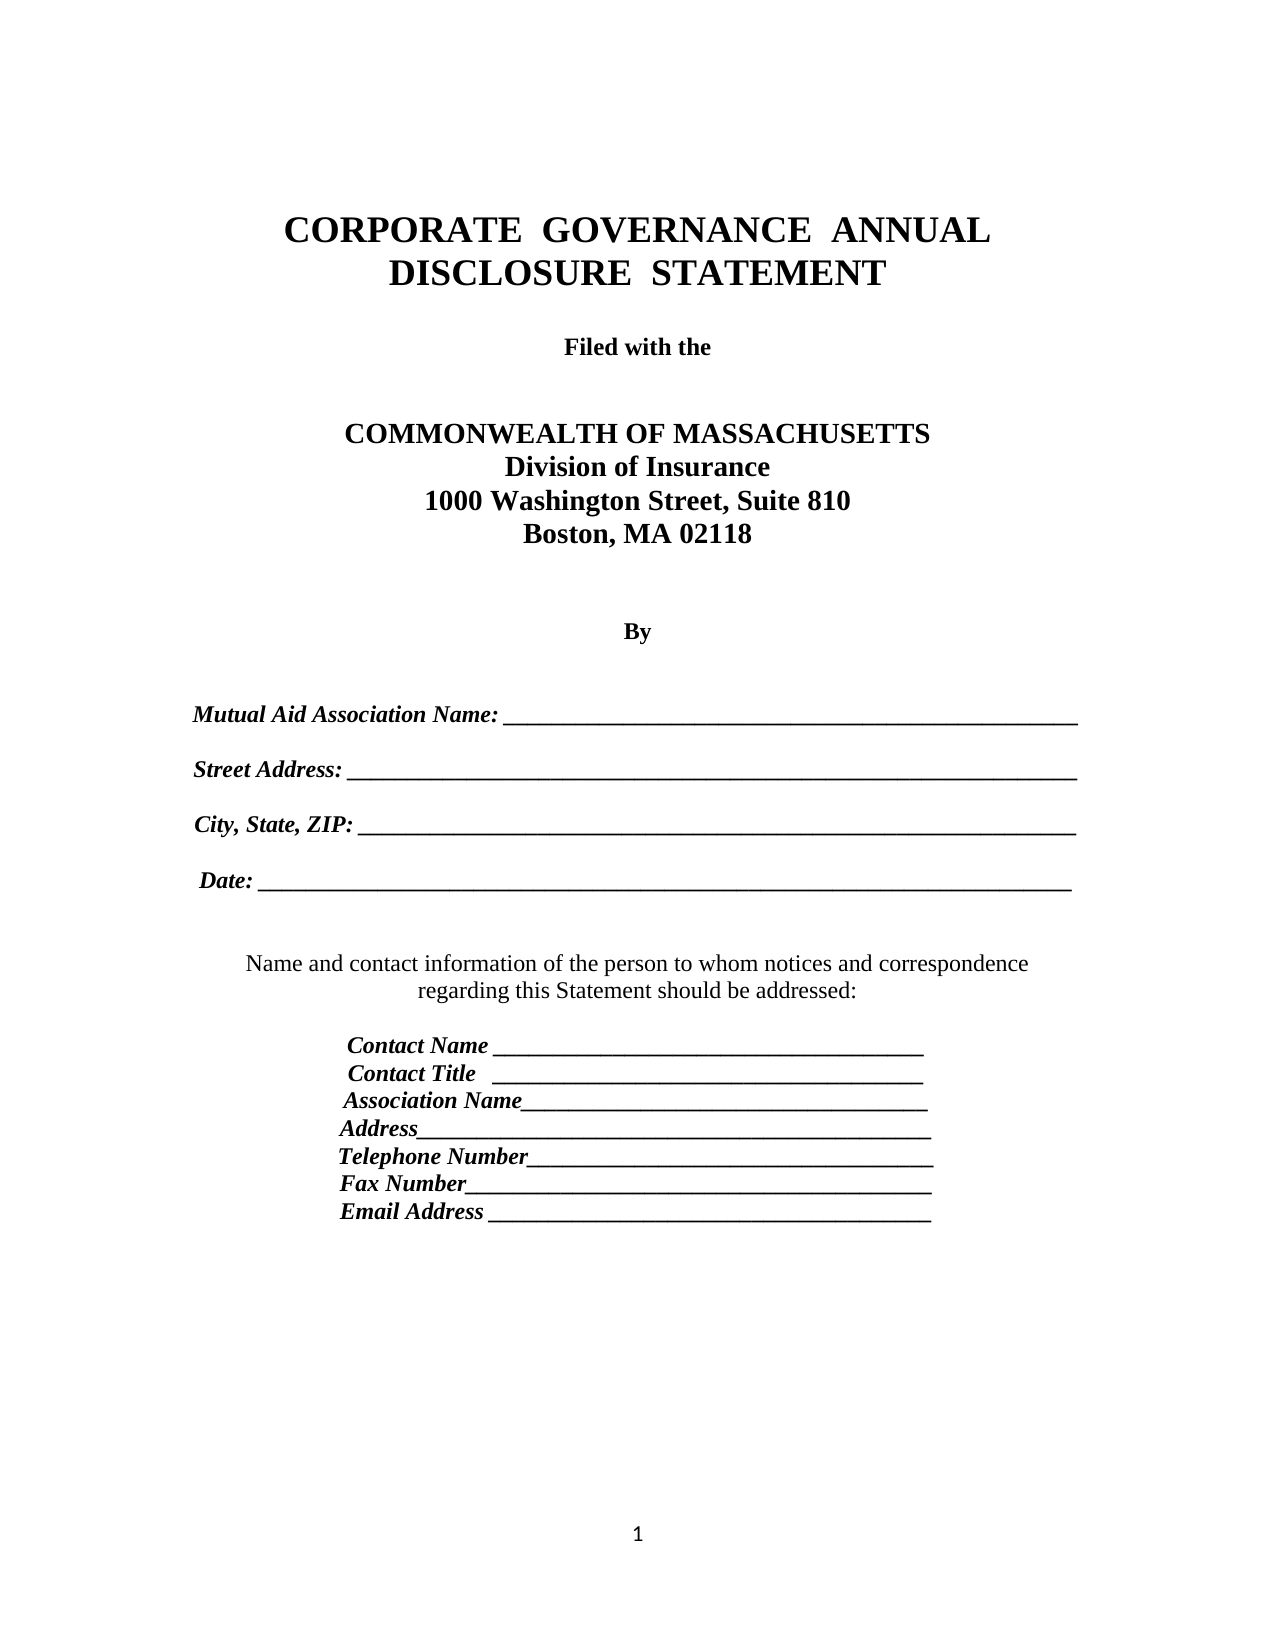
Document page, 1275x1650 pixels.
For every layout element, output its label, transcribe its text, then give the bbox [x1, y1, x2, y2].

text By [150, 617, 1125, 645]
text Division of Insurance [150, 449, 1125, 483]
text Contact Title ____________________________________ [300, 1059, 1125, 1087]
text Street Address: _____________________________________________________________ [150, 755, 1125, 783]
text Date: ____________________________________________________________________ [150, 866, 1125, 893]
text Address___________________________________________ [150, 1114, 1125, 1142]
text CORPORATE GOVERNANCE ANNUAL [150, 207, 1125, 251]
text Mutual Aid Association Name: ________________________________________________ [150, 700, 1125, 728]
text Contact Name ____________________________________ [150, 1031, 1125, 1059]
text Filed with the [150, 332, 1125, 361]
text Boston, MA 02118 [150, 517, 1125, 550]
text 1000 Washington Street, Suite 810 [150, 483, 1125, 517]
text Association Name__________________________________ [150, 1087, 1125, 1114]
text Telephone Number__________________________________ [150, 1142, 1125, 1169]
text Name and contact information of the person to whom notices and correspondence [150, 948, 1125, 976]
text DISCLOSURE STATEMENT [150, 251, 1125, 294]
text Fax Number_______________________________________ [150, 1169, 1125, 1197]
text regarding this Statement should be addressed: [150, 976, 1125, 1004]
text COMMONWEALTH OF MASSACHUSETTS [150, 416, 1125, 449]
text Email Address _____________________________________ [150, 1197, 1125, 1224]
text City, State, ZIP: ____________________________________________________________ [150, 811, 1125, 838]
